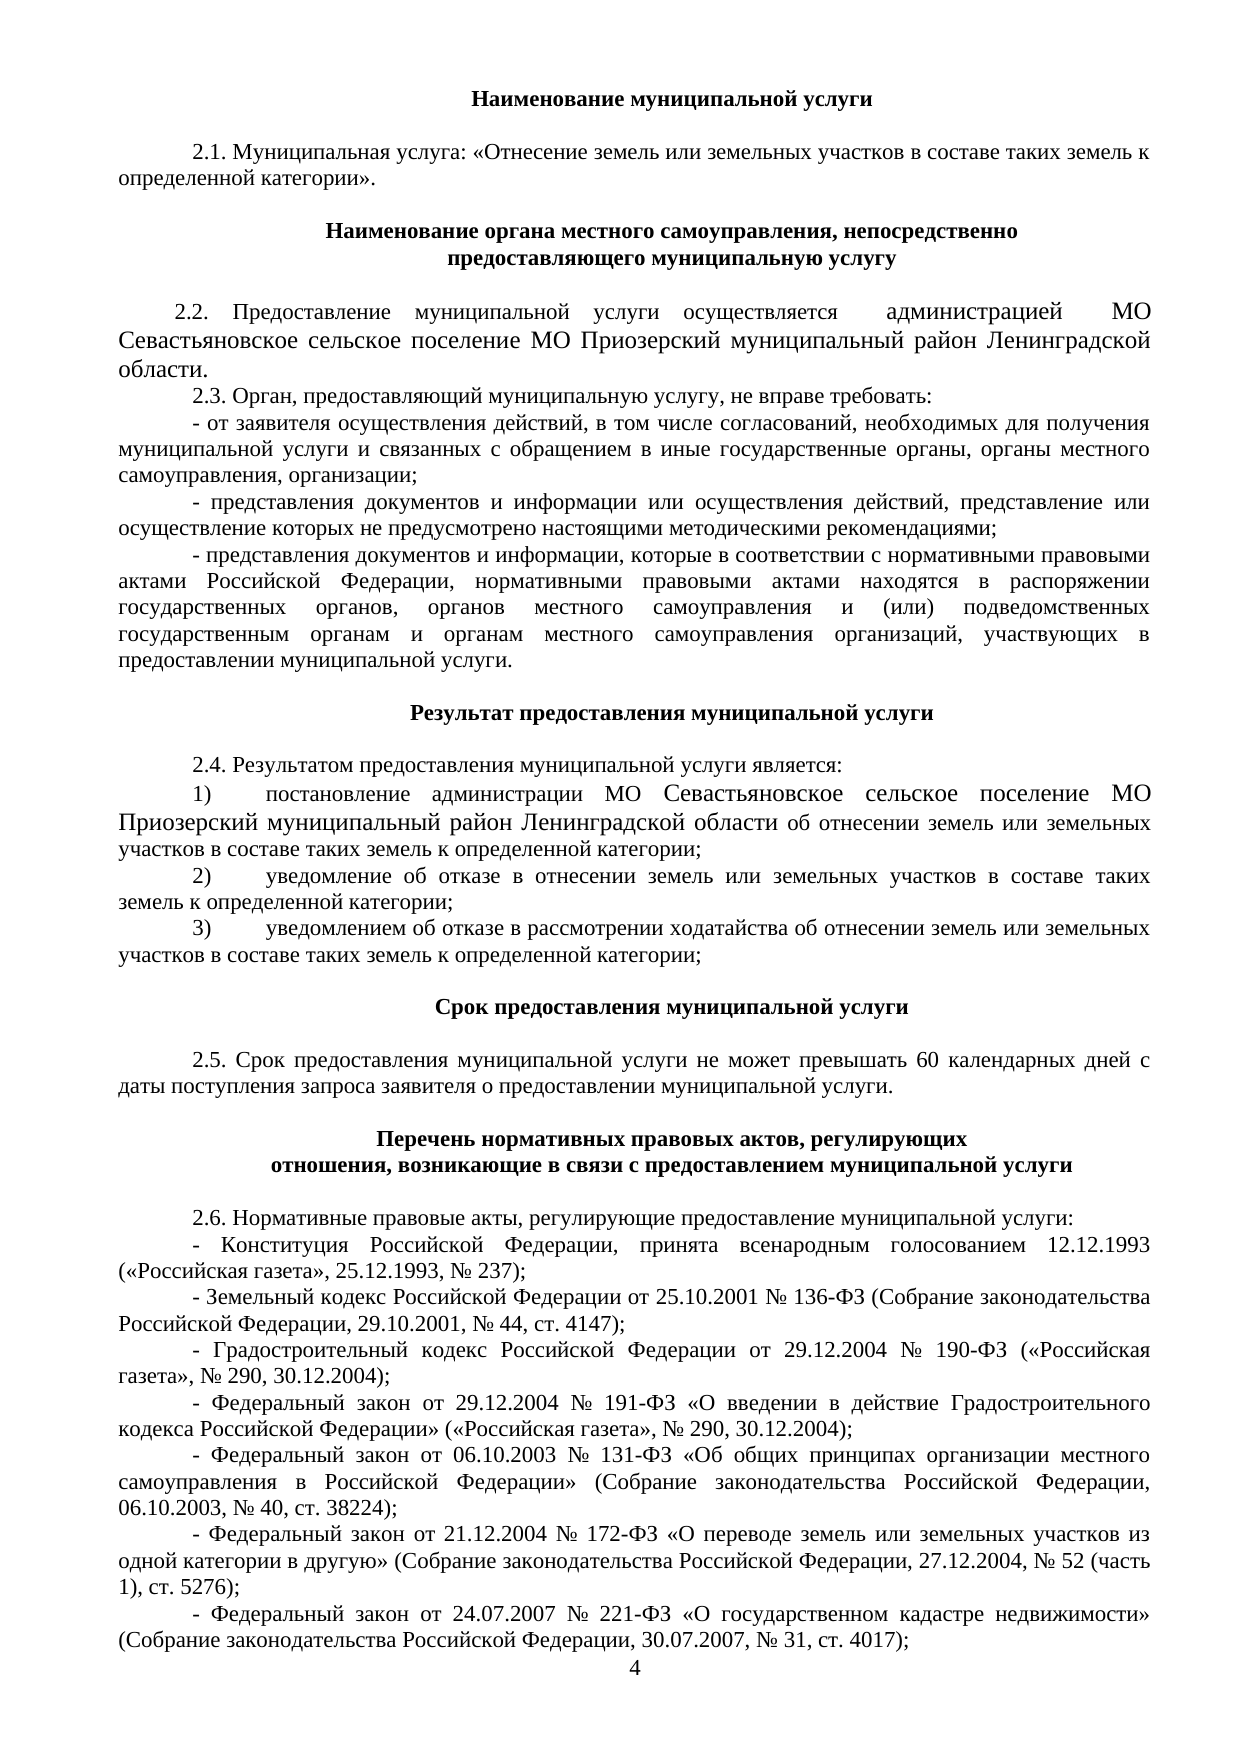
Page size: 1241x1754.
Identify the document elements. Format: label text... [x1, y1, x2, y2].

text - Градостроительный кодекс Российской Федерации от 29.12.2004 № 190-ФЗ («Российская газета», № 290, 30.12.2004); [118, 1336, 1152, 1389]
list уведомление об отказе в отнесении земель или земельных участков в составе таких земель к определенной категории; [118, 862, 1152, 914]
text 2.4. Результатом предоставления муниципальной услуги является: [118, 751, 1152, 778]
text Результат предоставления муниципальной услуги [118, 699, 1152, 725]
list уведомлением об отказе в рассмотрении ходатайства об отнесении земель или земельных участков в составе таких земель к определенной категории; [118, 914, 1152, 967]
text 2.6. Нормативные правовые акты, регулирующие предоставление муниципальной услуги: [118, 1204, 1152, 1231]
text отношения, возникающие в связи с предоставлением муниципальной услуги [118, 1152, 1152, 1178]
text Перечень нормативных правовых актов, регулирующих [118, 1125, 1152, 1152]
text Наименование муниципальной услуги [118, 85, 1152, 112]
text 2.3. Орган, предоставляющий муниципальную услугу, не вправе требовать: [118, 382, 1152, 409]
text - Федеральный закон от 24.07.2007 № 221-ФЗ «О государственном кадастре недвижимости» (Собрание законодательства Российской Федерации, 30.07.2007, № 31, ст. 4017); [118, 1599, 1152, 1652]
text Срок предоставления муниципальной услуги [118, 993, 1152, 1020]
text - Федеральный закон от 21.12.2004 № 172-ФЗ «О переводе земель или земельных участков из одной категории в другую» (Собрание законодательства Российской Федерации, 27.12.2004, № 52 (часть 1), ст. 5276); [118, 1521, 1152, 1599]
text 2.1. Муниципальная услуга: «Отнесение земель или земельных участков в составе таких земель к определенной категории». [118, 138, 1152, 191]
list постановление администрации МО Севастьяновское сельское поселение МО Приозерский муниципальный район Ленинградской области об отнесении земель или земельных участков в составе таких земель к определенной категории; [118, 778, 1152, 862]
text 2.2. Предоставление муниципальной услуги осуществляется администрацией МО Севастьяновское сельское поселение МО Приозерский муниципальный район Ленинградской области. [118, 296, 1152, 382]
text Наименование органа местного самоуправления, непосредственно [118, 217, 1152, 243]
text - представления документов и информации или осуществления действий, представление или осуществление которых не предусмотрено настоящими методическими рекомендациями; [118, 488, 1152, 541]
text - Федеральный закон от 29.12.2004 № 191-ФЗ «О введении в действие Градостроительного кодекса Российской Федерации» («Российская газета», № 290, 30.12.2004); [118, 1389, 1152, 1441]
text - от заявителя осуществления действий, в том числе согласований, необходимых для получения муниципальной услуги и связанных с обращением в иные государственные органы, органы местного самоуправления, организации; [118, 409, 1152, 488]
text предоставляющего муниципальную услугу [118, 243, 1152, 270]
text - Конституция Российской Федерации, принята всенародным голосованием 12.12.1993 («Российская газета», 25.12.1993, № 237); [118, 1231, 1152, 1283]
text 2.5. Срок предоставления муниципальной услуги не может превышать 60 календарных дней с даты поступления запроса заявителя о предоставлении муниципальной услуги. [118, 1046, 1152, 1099]
text - Земельный кодекс Российской Федерации от 25.10.2001 № 136-ФЗ (Собрание законодательства Российской Федерации, 29.10.2001, № 44, ст. 4147); [118, 1283, 1152, 1336]
text - представления документов и информации, которые в соответствии с нормативными правовыми актами Российской Федерации, нормативными правовыми актами находятся в распоряжении государственных органов, органов местного самоуправления и (или) подведомственных государственным органам и органам местного самоуправления организаций, участвующих в предоставлении муниципальной услуги. [118, 541, 1152, 672]
text - Федеральный закон от 06.10.2003 № 131-ФЗ «Об общих принципах организации местного самоуправления в Российской Федерации» (Собрание законодательства Российской Федерации, 06.10.2003, № 40, ст. 38224); [118, 1441, 1152, 1521]
